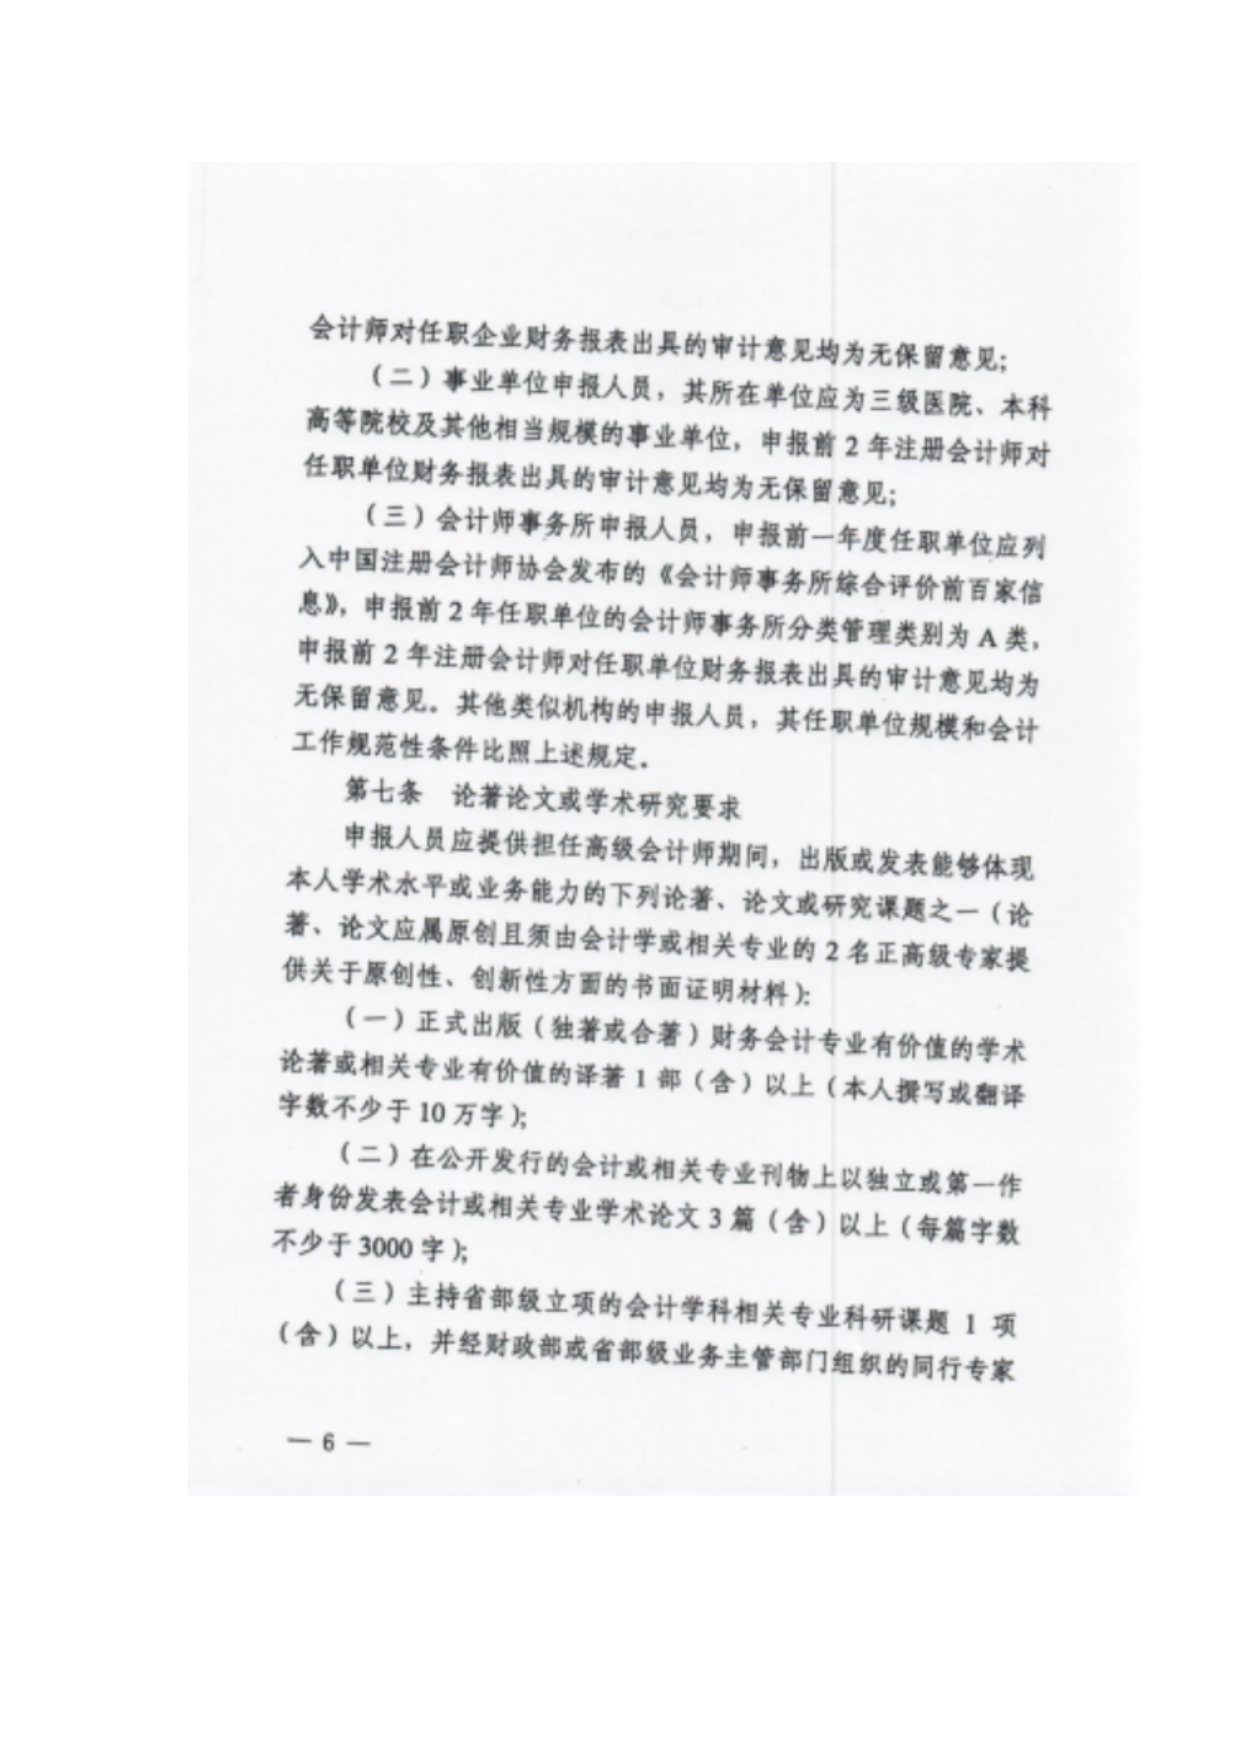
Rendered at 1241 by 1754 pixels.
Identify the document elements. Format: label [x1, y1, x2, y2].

picture [187, 162, 1141, 1496]
